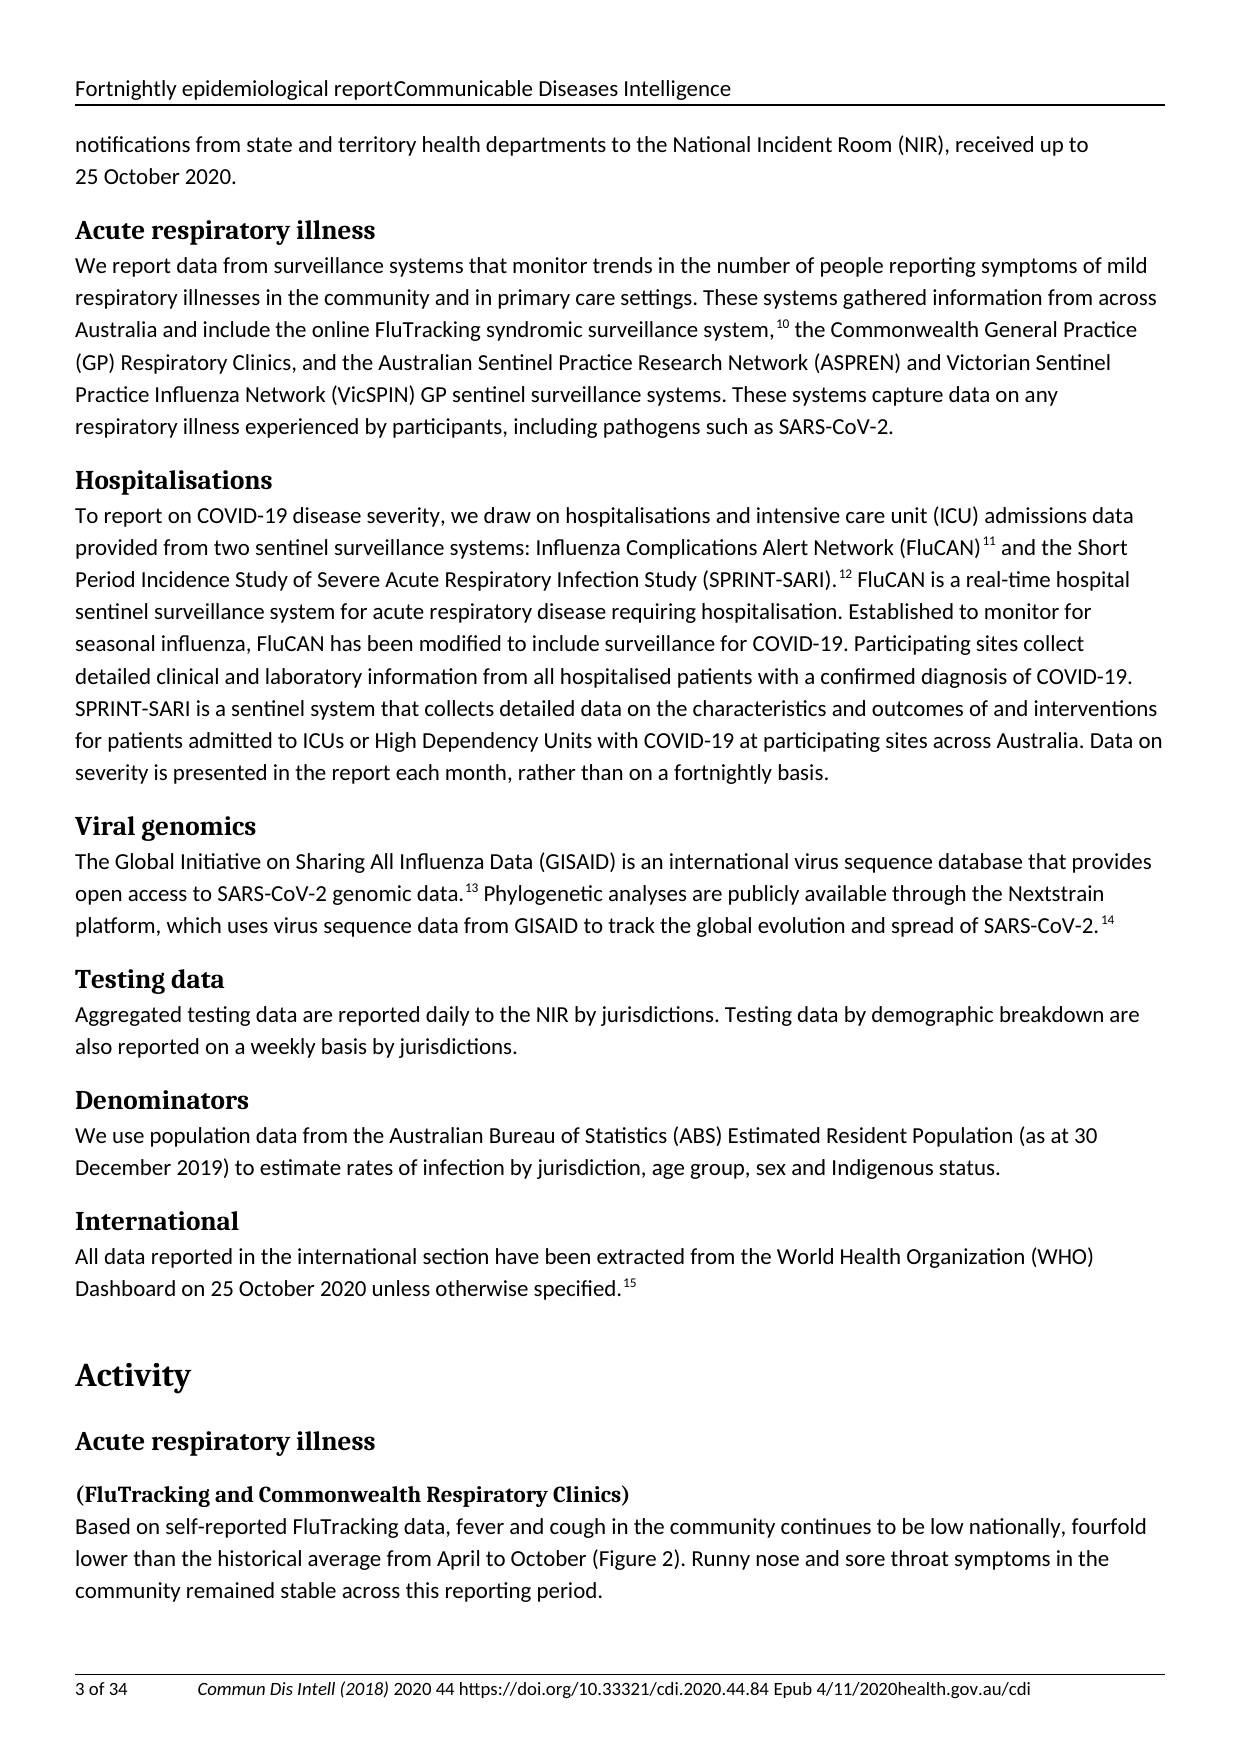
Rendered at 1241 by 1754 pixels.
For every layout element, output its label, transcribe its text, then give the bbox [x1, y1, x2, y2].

text The Global Initiative on Sharing All Influenza Data (GISAID) is an international virus sequence database that provides open access to SARS-CoV-2 genomic data.13 Phylogenetic analyses are publicly available through the Nextstrain platform, which uses virus sequence data from GISAID to track the global evolution and spread of SARS-CoV-2.14 [75, 847, 1165, 939]
text Aggregated testing data are reported daily to the NIR by jurisdictions. Testing data by demographic breakdown are also reported on a weekly basis by jurisdictions. [75, 1000, 1165, 1060]
subtitle Testing data [75, 964, 1165, 996]
subtitle Denominators [75, 1085, 1165, 1117]
subtitle Viral genomics [75, 811, 1165, 842]
text We report data from surveillance systems that monitor trends in the number of people reporting symptoms of mild respiratory illnesses in the community and in primary care settings. These systems gathered information from across Australia and include the online FluTracking syndromic surveillance system,10 the Commonwealth General Practice (GP) Respiratory Clinics, and the Australian Sentinel Practice Research Network (ASPREN) and Victorian Sentinel Practice Influenza Network (VicSPIN) GP sentinel surveillance systems. These systems capture data on any respiratory illness experienced by participants, including pathogens such as SARS-CoV-2. [75, 251, 1165, 440]
subtitle (FluTracking and Commonwealth Respiratory Clinics) [75, 1482, 1165, 1508]
text To report on COVID-19 disease severity, we draw on hospitalisations and intensive care unit (ICU) admissions data provided from two sentinel surveillance systems: Influenza Complications Alert Network (FluCAN)11 and the Short Period Incidence Study of Severe Acute Respiratory Infection Study (SPRINT-SARI).12 FluCAN is a real-time hospital sentinel surveillance system for acute respiratory disease requiring hospitalisation. Established to monitor for seasonal influenza, FluCAN has been modified to include surveillance for COVID-19. Participating sites collect detailed clinical and laboratory information from all hospitalised patients with a confirmed diagnosis of COVID-19. SPRINT-SARI is a sentinel system that collects detailed data on the characteristics and outcomes of and interventions for patients admitted to ICUs or High Dependency Units with COVID-19 at participating sites across Australia. Data on severity is presented in the report each month, rather than on a fortnightly basis. [75, 501, 1165, 786]
text We use population data from the Australian Bureau of Statistics (ABS) Estimated Resident Population (as at 30 December 2019) to estimate rates of infection by jurisdiction, age group, sex and Indigenous status. [75, 1121, 1165, 1181]
text Based on self-reported FluTracking data, fever and cough in the community continues to be low nationally, fourfold lower than the historical average from April to October (Figure 2). Runny nose and sore throat symptoms in the community remained stable across this reporting period. [75, 1512, 1165, 1604]
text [75, 130, 1165, 190]
subtitle Acute respiratory illness [75, 1426, 1165, 1457]
subtitle Hospitalisations [75, 465, 1165, 496]
subtitle International [75, 1206, 1165, 1237]
subtitle Acute respiratory illness [75, 215, 1165, 247]
text All data reported in the international section have been extracted from the World Health Organization (WHO) Dashboard on 25 October 2020 unless otherwise specified.15 [75, 1242, 1165, 1302]
subtitle Activity [75, 1356, 1165, 1395]
